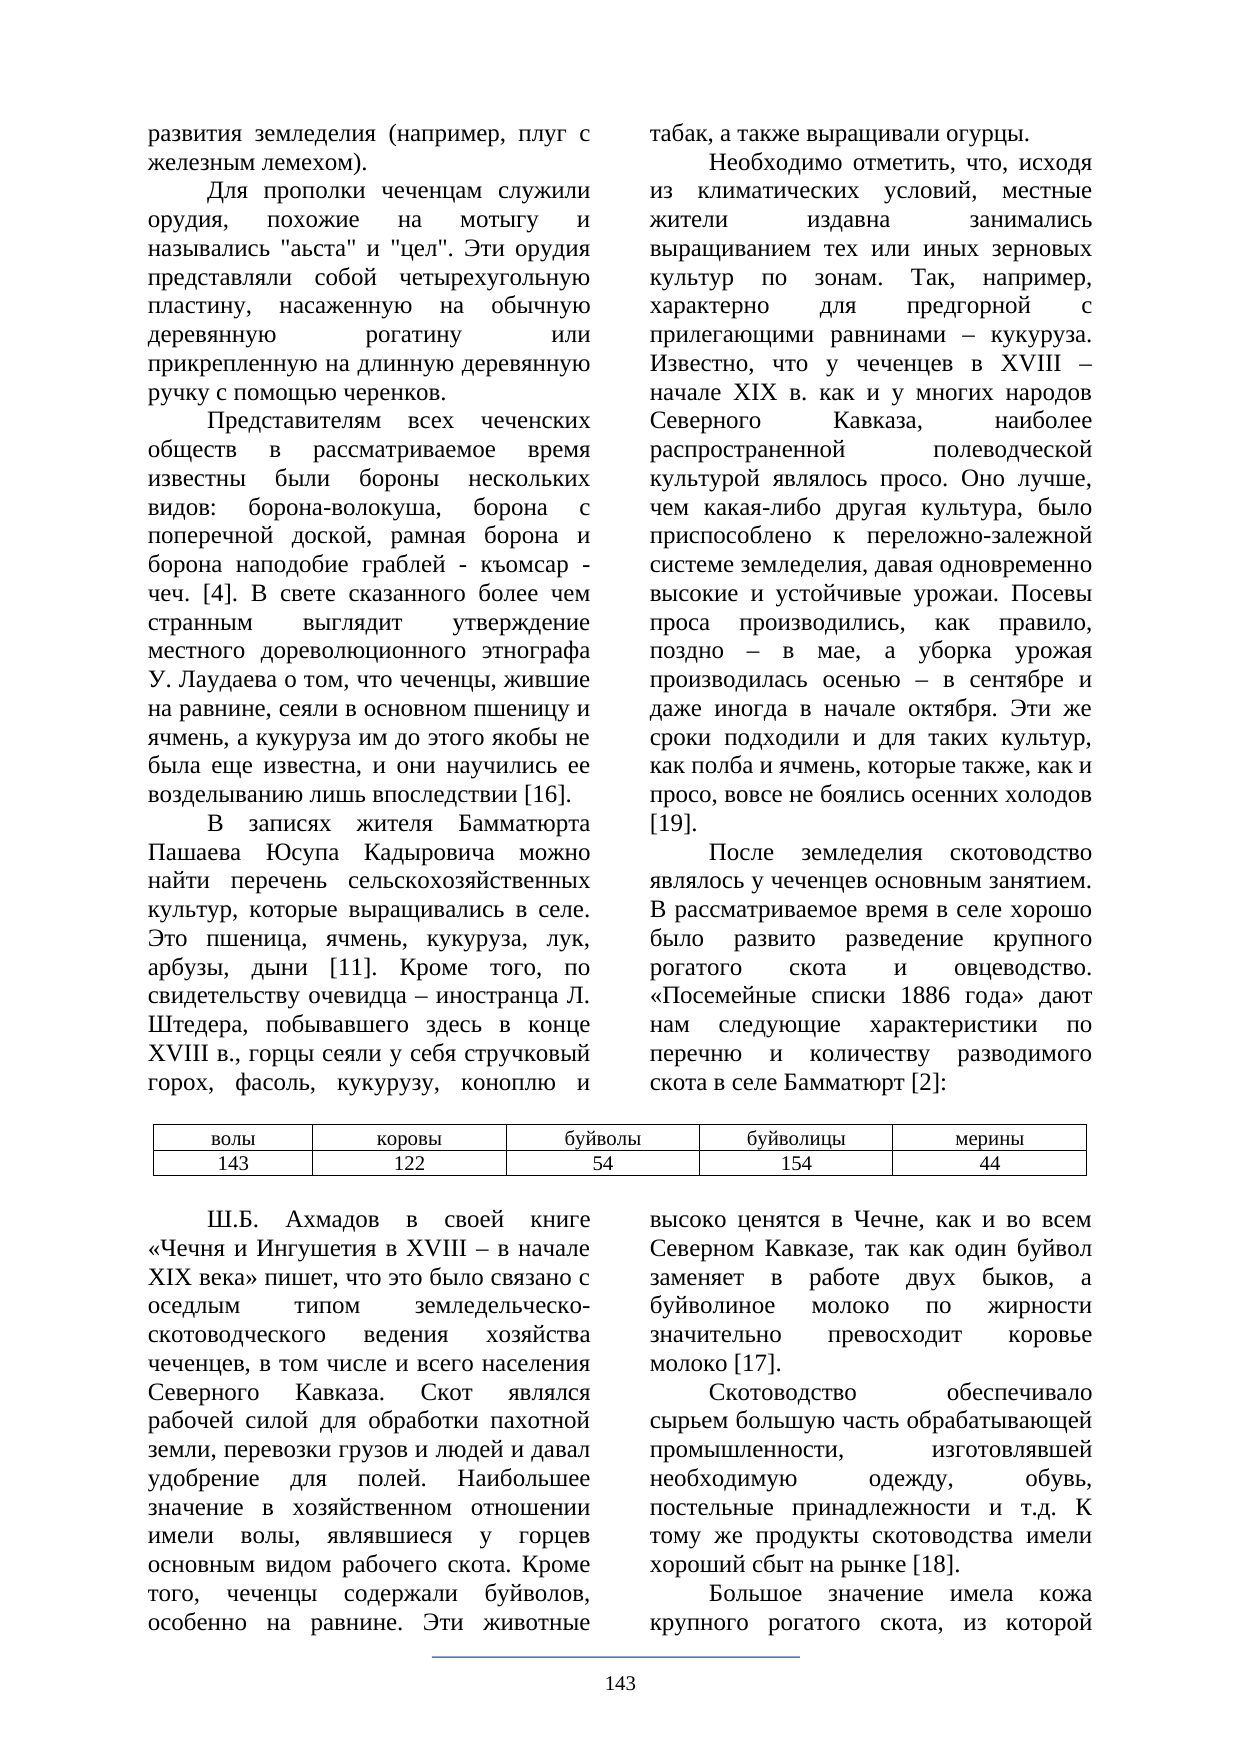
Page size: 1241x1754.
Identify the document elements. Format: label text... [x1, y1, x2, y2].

text После земледелия скотоводство являлось у чеченцев основным занятием. В рассматриваемое время в селе хорошо было развито разведение крупного рогатого скота и овцеводство. «Посемейные списки 1886 года» дают нам следующие характеристики по перечню и количеству разводимого скота в селе Бамматюрт [2]: [649, 837, 1092, 1096]
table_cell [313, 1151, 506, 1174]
text Представителям всех чеченских обществ в рассматриваемое время известны были бороны нескольких видов: борона-волокуша, борона с поперечной доской, рамная борона и борона наподобие граблей - къомсар - чеч. [4]. В свете сказанного более чем странным выглядит утверждение местного дореволюционного этнографа У. Лаудаева о том, что чеченцы, жившие на равнине, сеяли в основном пшеницу и ячмень, а кукуруза им до этого якобы не была еще известна, и они научились ее возделыванию лишь впоследствии [16]. [148, 406, 591, 808]
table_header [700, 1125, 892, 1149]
text В записях жителя Бамматюрта Пашаева Юсупа Кадыровича можно найти перечень сельскохозяйственных культур, которые выращивались в селе. Это пшеница, ячмень, кукуруза, лук, арбузы, дыни [11]. Кроме того, по свидетельству очевидца – иностранца Л. Штедера, побывавшего здесь в конце XVIII в., горцы сеяли у себя стручковый горох, фасоль, кукурузу, коноплю и табак, а также выращивали огурцы. [148, 808, 591, 1096]
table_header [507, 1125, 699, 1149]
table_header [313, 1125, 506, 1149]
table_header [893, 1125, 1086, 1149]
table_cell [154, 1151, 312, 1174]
text Ш.Б. Ахмадов в своей книге «Чечня и Ингушетия в XVIII – в начале XIX века» пишет, что это было связано с оседлым типом земледельческо-скотоводческого ведения хозяйства чеченцев, в том числе и всего населения Северного Кавказа. Скот являлся рабочей силой для обработки пахотной земли, перевозки грузов и людей и давал удобрение для полей. Наибольшее значение в хозяйственном отношении имели волы, являвшиеся у горцев основным видом рабочего скота. Кроме того, чеченцы содержали буйволов, особенно на равнине. Эти животные высоко ценятся в Чечне, как и во всем Северном Кавказе, так как один буйвол заменяет в работе двух быков, а буйволиное молоко по жирности значительно превосходит коровье молоко [17]. [649, 1204, 1092, 1377]
text Необходимо отметить, что, исходя из климатических условий, местные жители издавна занимались выращиванием тех или иных зерновых культур по зонам. Так, например, характерно для предгорной с прилегающими равнинами – кукуруза. Известно, что у чеченцев в XVIII – начале XIX в. как и у многих народов Северного Кавказа, наиболее распространенной полеводческой культурой являлось просо. Оно лучше, чем какая-либо другая культура, было приспособлено к переложно-залежной системе земледелия, давая одновременно высокие и устойчивые урожаи. Посевы проса производились, как правило, поздно – в мае, а уборка урожая производилась осенью – в сентябре и даже иногда в начале октября. Эти же сроки подходили и для таких культур, как полба и ячмень, которые также, как и просо, вовсе не боялись осенних холодов [19]. [649, 147, 1092, 837]
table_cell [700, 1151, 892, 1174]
text Ш.Б. Ахмадов в своей книге «Чечня и Ингушетия в XVIII – в начале XIX века» пишет, что это было связано с оседлым типом земледельческо-скотоводческого ведения хозяйства чеченцев, в том числе и всего населения Северного Кавказа. Скот являлся рабочей силой для обработки пахотной земли, перевозки грузов и людей и давал удобрение для полей. Наибольшее значение в хозяйственном отношении имели волы, являвшиеся у горцев основным видом рабочего скота. Кроме того, чеченцы содержали буйволов, особенно на равнине. Эти животные высоко ценятся в Чечне, как и во всем Северном Кавказе, так как один буйвол заменяет в работе двух быков, а буйволиное молоко по жирности значительно превосходит коровье молоко [17]. [148, 1204, 591, 1636]
text Скотоводство обеспечивало сырьем большую часть обрабатывающей промышленности, изготовлявшей необходимую одежду, обувь, постельные принадлежности и т.д. К тому же продукты скотоводства имели хороший сбыт на рынке [18]. [649, 1377, 1092, 1578]
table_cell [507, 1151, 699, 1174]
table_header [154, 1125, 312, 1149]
text Для прополки чеченцам служили орудия, похожие на мотыгу и назывались "аьста" и "цел". Эти орудия представляли собой четырехугольную пластину, насаженную на обычную деревянную рогатину или прикрепленную на длинную деревянную ручку с помощью черенков. [148, 176, 591, 406]
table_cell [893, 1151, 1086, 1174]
